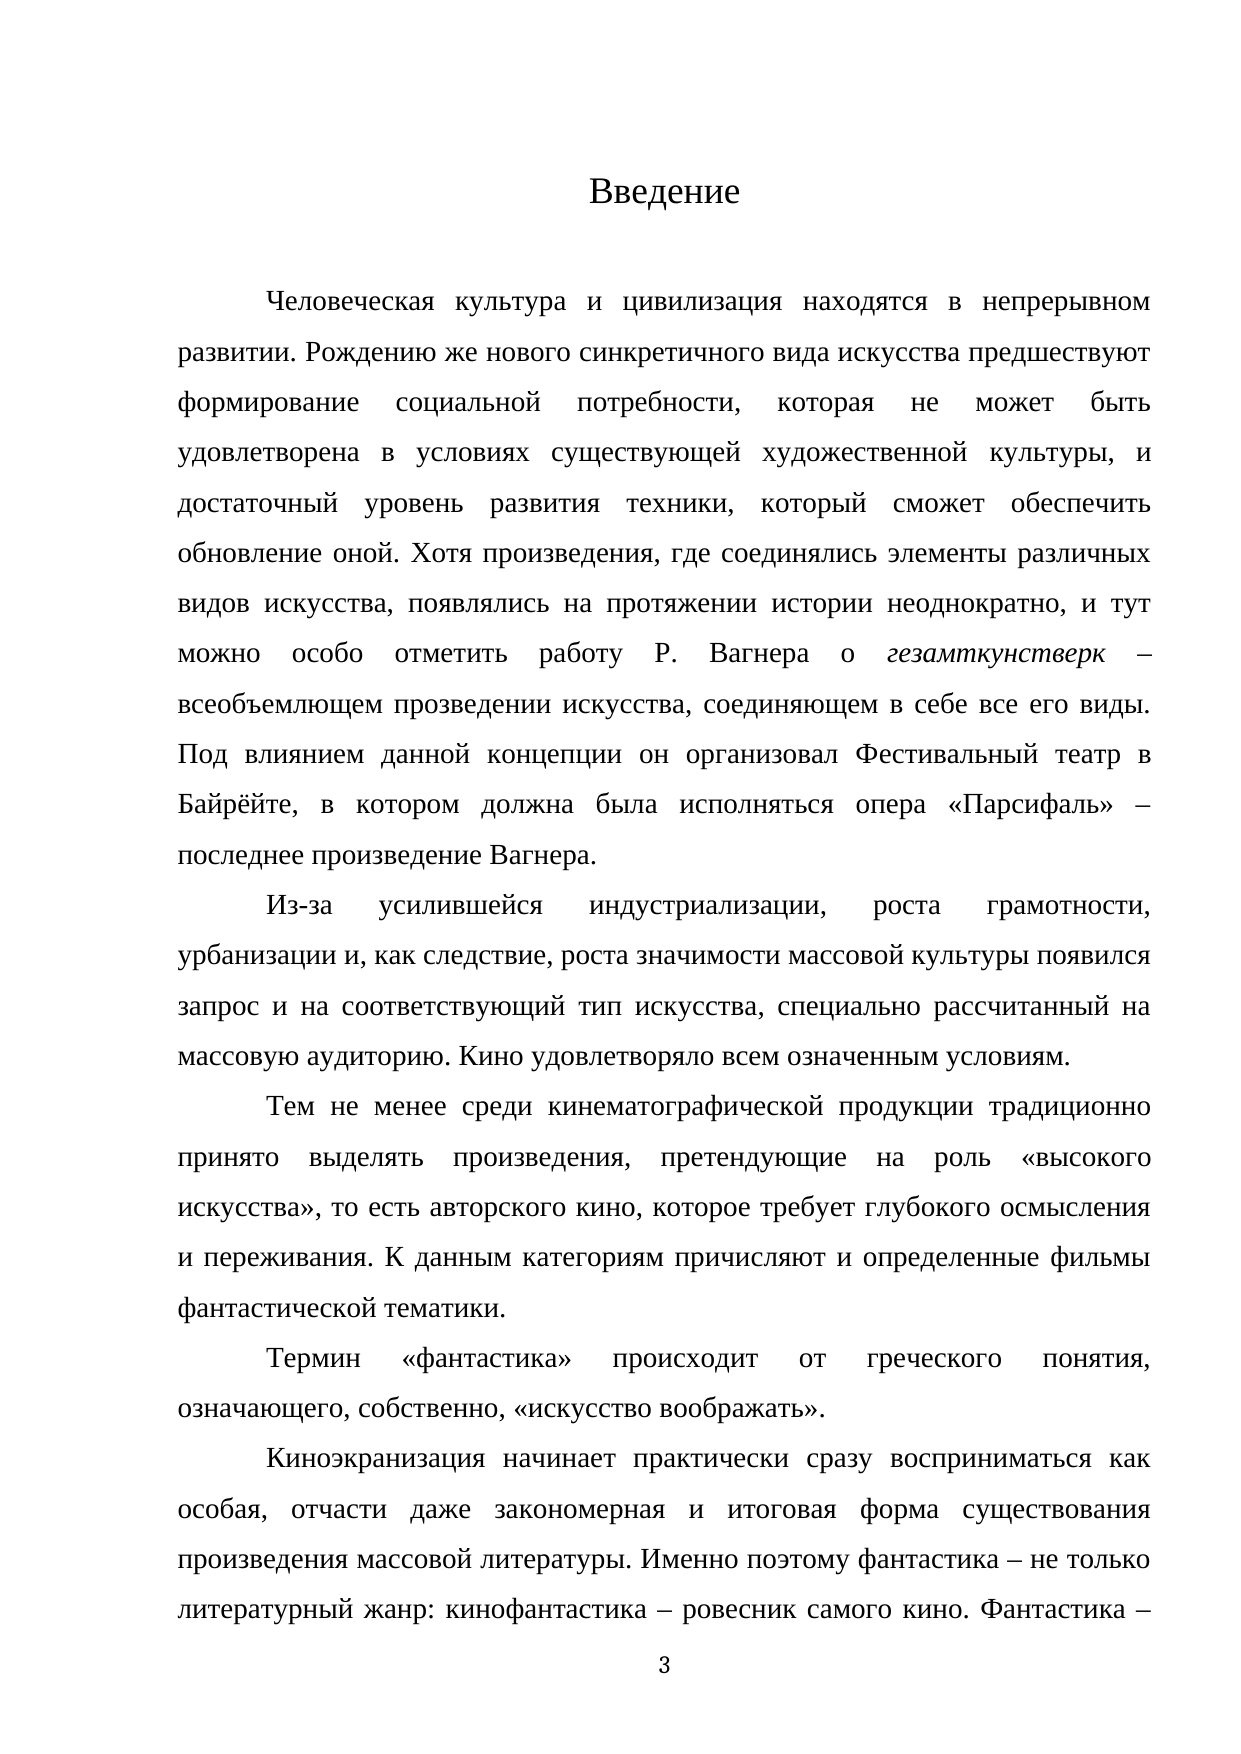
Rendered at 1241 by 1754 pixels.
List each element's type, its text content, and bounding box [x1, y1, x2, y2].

text Введение [177, 168, 1152, 212]
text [177, 1441, 1152, 1625]
text Из-за усилившейся индустриализации, роста грамотности, урбанизации и, как следствие, роста значимости массовой культуры появился запрос и на соответствующий тип искусства, специально рассчитанный на массовую аудиторию. Кино удовлетворяло всем означенным условиям. [177, 887, 1152, 1072]
text Термин «фантастика» происходит от греческого понятия, означающего, собственно, «искусство воображать». [177, 1340, 1152, 1424]
text Тем не менее среди кинематографической продукции традиционно принято выделять произведения, претендующие на роль «высокого искусства», то есть авторского кино, которое требует глубокого осмысления и переживания. К данным категориям причисляют и определенные фильмы фантастической тематики. [177, 1088, 1152, 1323]
text Человеческая культура и цивилизация находятся в непрерывном развитии. Рождению же нового синкретичного вида искусства предшествуют формирование социальной потребности, которая не может быть удовлетворена в условиях существующей художественной культуры, и достаточный уровень развития техники, который сможет обеспечить обновление оной. Хотя произведения, где соединялись элементы различных видов искусства, появлялись на протяжении истории неоднократно, и тут можно особо отметить работу Р. Вагнера о гезамткунстверк – всеобъемлющем прозведении искусства, соединяющем в себе все его виды. Под влиянием данной концепции он организовал Фестивальный театр в Байрёйте, в котором должна была исполняться опера «Парсифаль» – последнее произведение Вагнера. [177, 283, 1152, 870]
